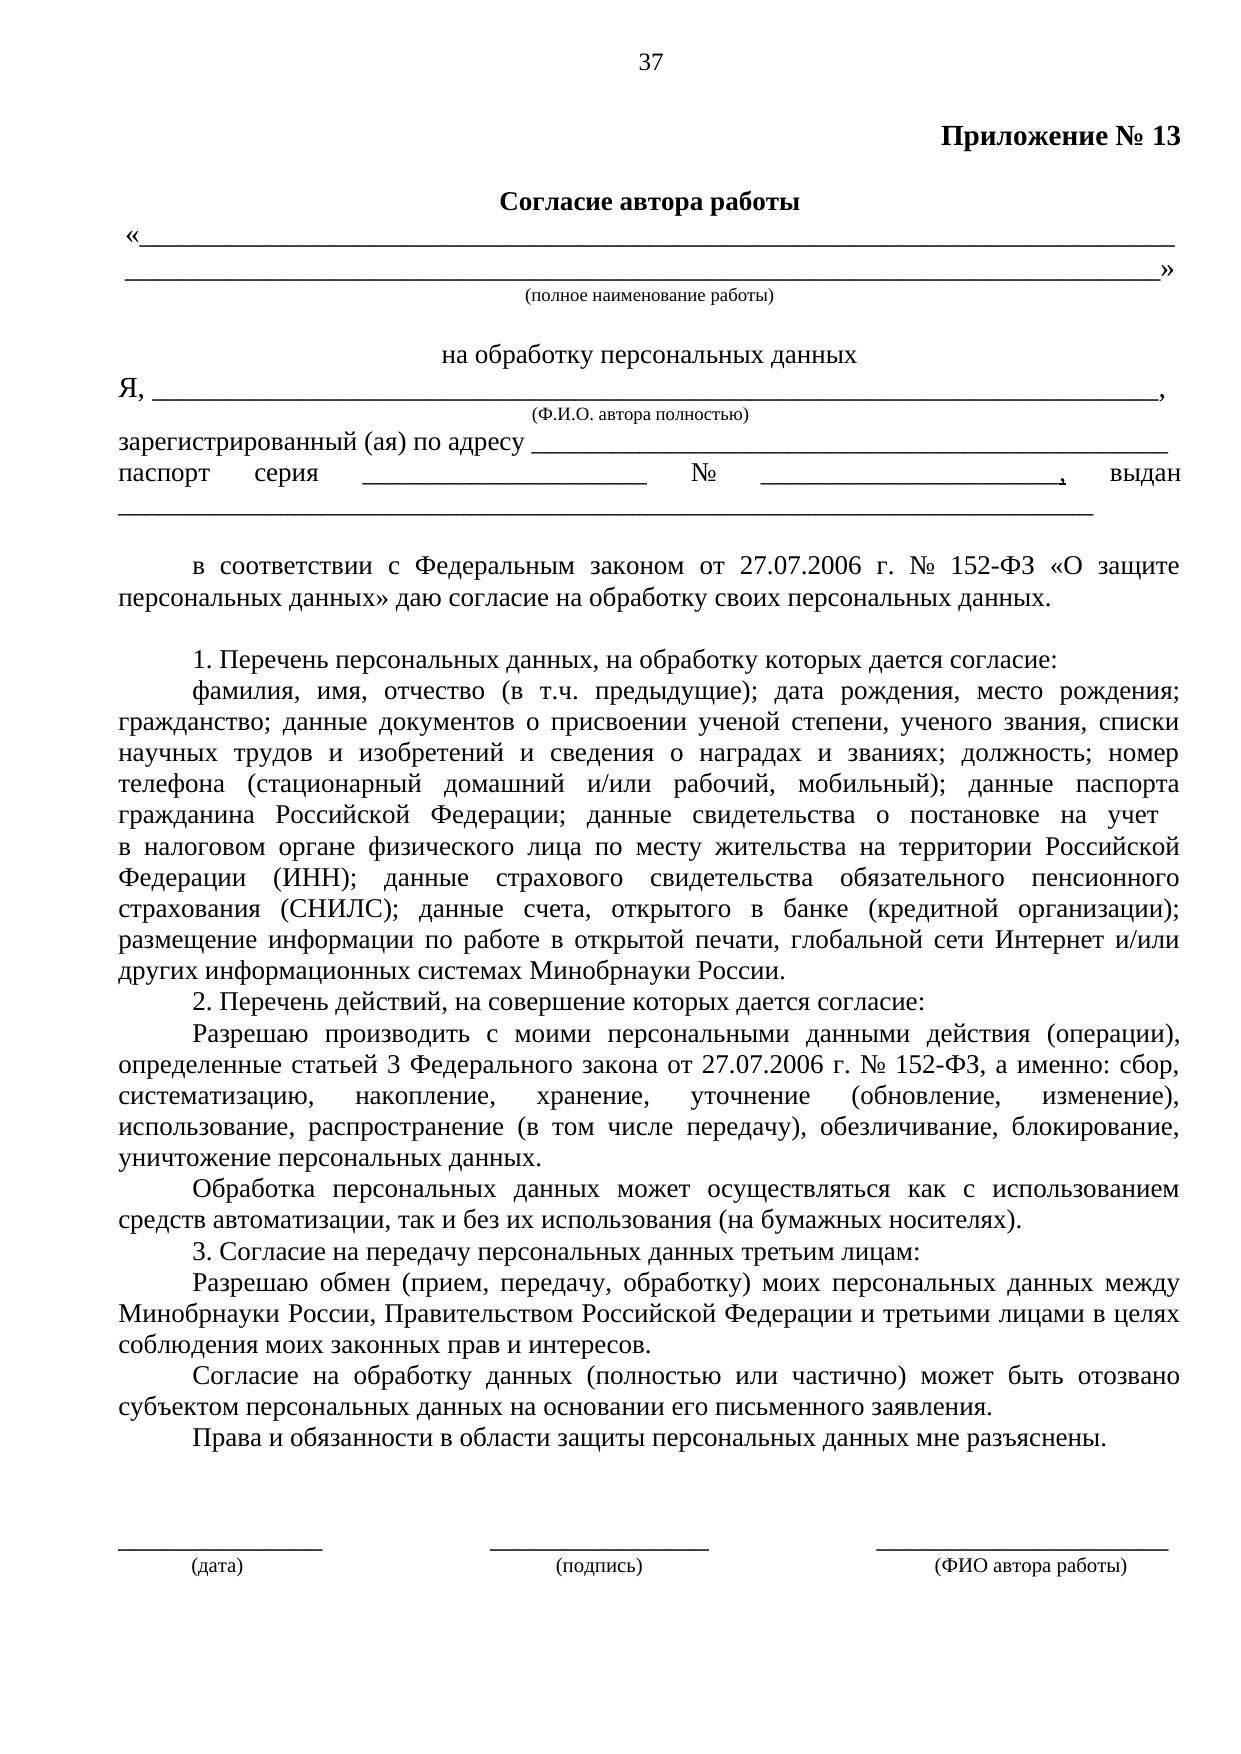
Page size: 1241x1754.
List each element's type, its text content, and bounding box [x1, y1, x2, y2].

text Права и обязанности в области защиты персональных данных мне разъяснены. [118, 1422, 1181, 1453]
text на обработку персональных данных [118, 339, 1181, 370]
text 3. Согласие на передачу персональных данных третьим лицам: [118, 1235, 1181, 1266]
text Обработка персональных данных может осуществляться как с использованием средств автоматизации, так и без их использования (на бумажных носителях). [118, 1172, 1181, 1235]
text (дата) (подпись) (ФИО автора работы) [118, 1553, 1181, 1577]
text Согласие на обработку данных (полностью или частично) может быть отозвано субъектом персональных данных на основании его письменного заявления. [118, 1359, 1181, 1422]
text ______________ _______________ ____________________ [118, 1520, 1181, 1553]
text Согласие автора работы «______________________________________________________________________________________________________________________________________________» (полное наименование работы) [118, 185, 1181, 305]
text Приложение № 13 [118, 118, 1181, 152]
text 2. Перечень действий, на совершение которых дается согласие: [118, 986, 1181, 1017]
text Разрешаю производить с моими персональными данными действия (операции), определенные статьей 3 Федерального закона от 27.07.2006 г. № 152-ФЗ, а именно: сбор, систематизацию, накопление, хранение, уточнение (обновление, изменение), использование, распространение (в том числе передачу), обезличивание, блокирование, уничтожение персональных данных. [118, 1017, 1181, 1172]
text 1. Перечень персональных данных, на обработку которых дается согласие: [118, 643, 1181, 674]
text фамилия, имя, отчество (в т.ч. предыдущие); дата рождения, место рождения; гражданство; данные документов о присвоении ученой степени, ученого звания, списки научных трудов и изобретений и сведения о наградах и званиях; должность; номер телефона (стационарный домашний и/или рабочий, мобильный); данные паспорта гражданина Российской Федерации; данные свидетельства о постановке на учет в налоговом органе физического лица по месту жительства на территории Российской Федерации (ИНН); данные страхового свидетельства обязательного пенсионного страхования (СНИЛС); данные счета, открытого в банке (кредитной организации); размещение информации по работе в открытой печати, глобальной сети Интернет и/или других информационных системах Минобрнауки России. [118, 674, 1181, 986]
text в соответствии с Федеральным законом от 27.07.2006 г. № 152-ФЗ «О защите персональных данных» даю согласие на обработку своих персональных данных. [118, 549, 1181, 612]
text Разрешаю обмен (прием, передачу, обработку) моих персональных данных между Минобрнауки России, Правительством Российской Федерации и третьими лицами в целях соблюдения моих законных прав и интересов. [118, 1266, 1181, 1359]
text Я, _____________________________________________________________________, [118, 370, 1181, 403]
text зарегистрированный (ая) по адресу _______________________________________________ [118, 425, 1181, 456]
text (Ф.И.О. автора полностью) [118, 403, 1181, 425]
text паспорт серия _____________________ № ______________________, выдан ________________________________________________________________________ [118, 456, 1181, 518]
